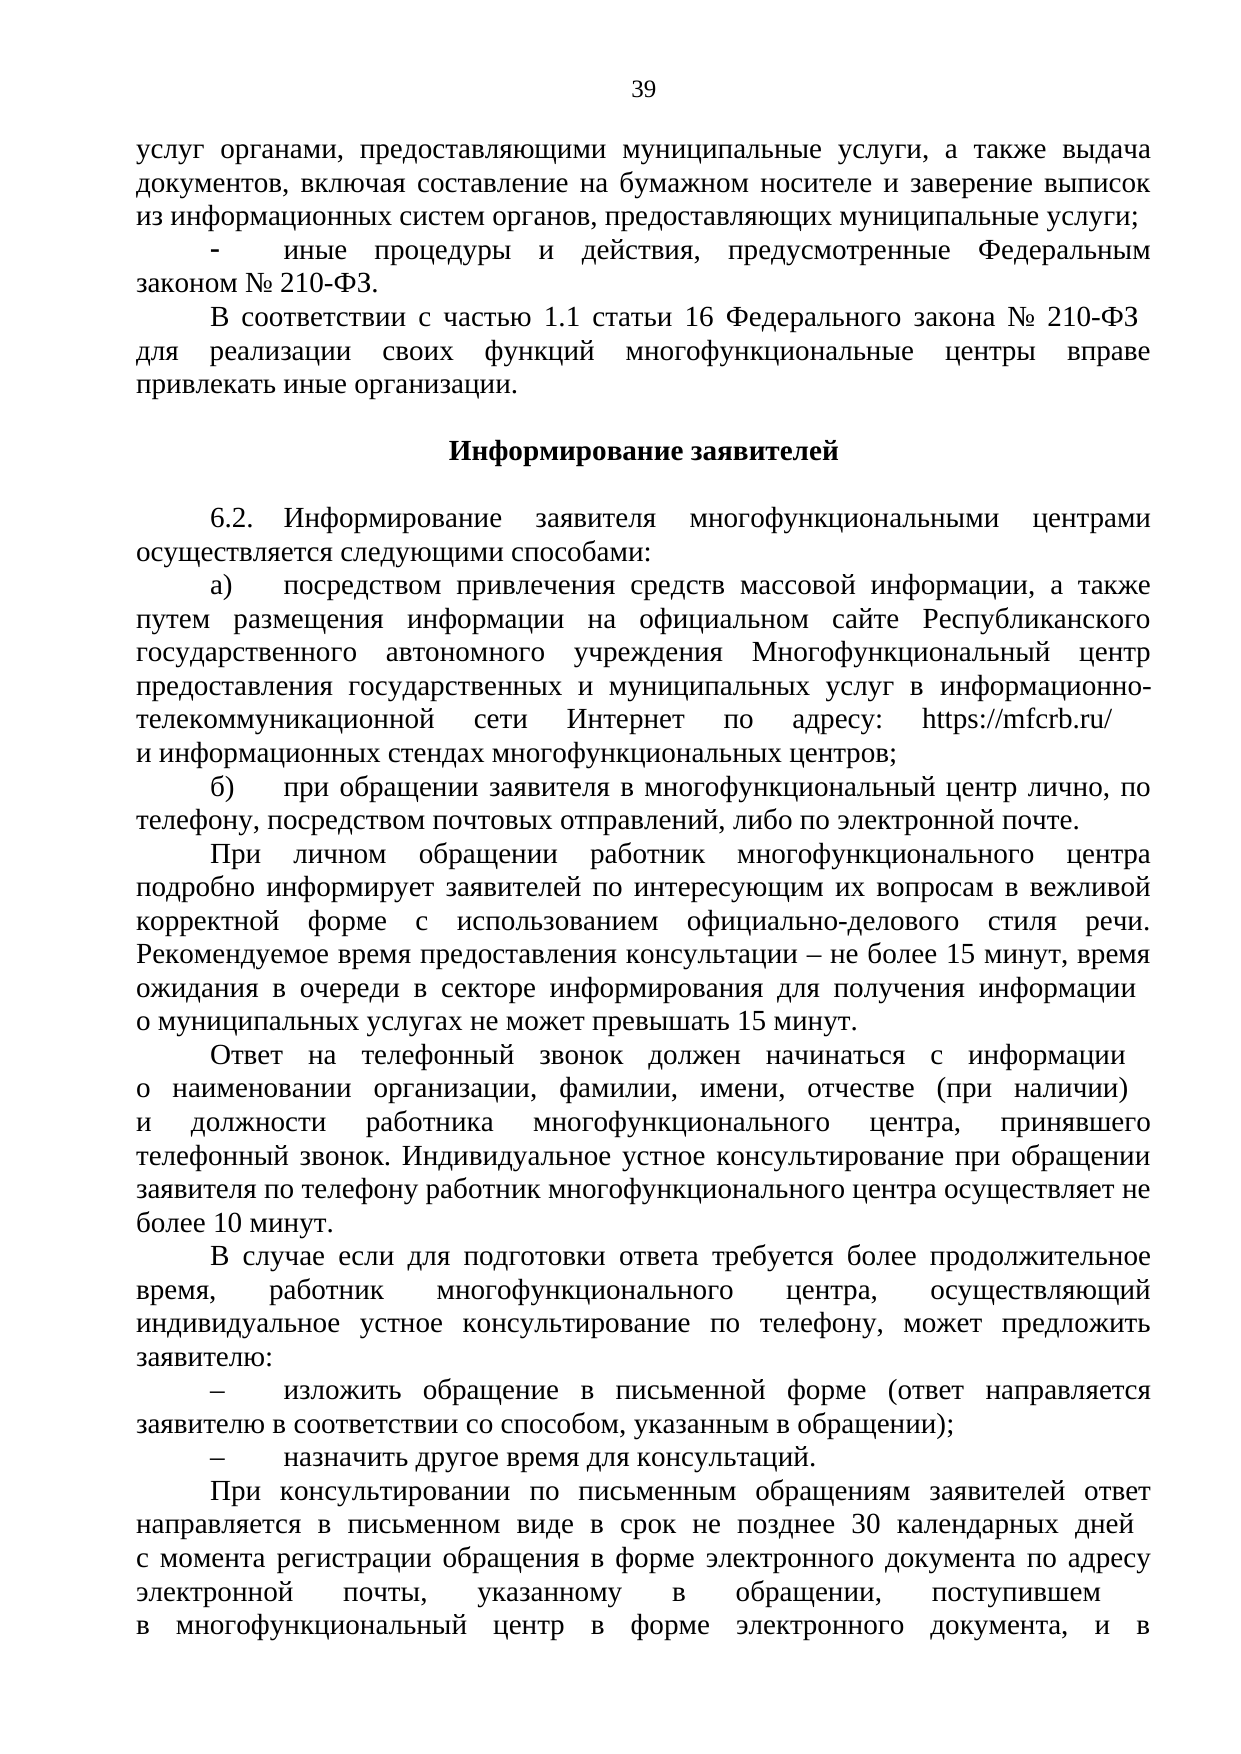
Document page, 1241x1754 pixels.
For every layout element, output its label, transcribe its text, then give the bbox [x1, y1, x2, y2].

text При личном обращении работник многофункционального центра подробно информирует заявителей по интересующим их вопросам в вежливой корректной форме с использованием официально-делового стиля речи. Рекомендуемое время предоставления консультации – не более 15 минут, время ожидания в очереди в секторе информирования для получения информации о муниципальных услугах не может превышать 15 минут. [136, 836, 1152, 1037]
text Ответ на телефонный звонок должен начинаться с информации о наименовании организации, фамилии, имени, отчестве (при наличии) и должности работника многофункционального центра, принявшего телефонный звонок. Индивидуальное устное консультирование при обращении заявителя по телефону работник многофункционального центра осуществляет не более 10 минут. [136, 1037, 1152, 1238]
list Информирование заявителя многофункциональными центрами осуществляется следующими способами: [136, 500, 1152, 567]
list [136, 131, 1152, 232]
text В случае если для подготовки ответа требуется более продолжительное время, работник многофункционального центра, осуществляющий индивидуальное устное консультирование по телефону, может предложить заявителю: [136, 1238, 1152, 1372]
text Информирование заявителей [136, 433, 1152, 467]
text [136, 1473, 1152, 1641]
list изложить обращение в письменной форме (ответ направляется заявителю в соответствии со способом, указанным в обращении); [136, 1372, 1152, 1439]
list посредством привлечения средств массовой информации, а также путем размещения информации на официальном сайте Республиканского государственного автономного учреждения Многофункциональный центр предоставления государственных и муниципальных услуг в информационно-телекоммуникационной сети Интернет по адресу: https://mfcrb.ru/ и информационных стендах многофункциональных центров; [136, 567, 1152, 769]
list при обращении заявителя в многофункциональный центр лично, по телефону, посредством почтовых отправлений, либо по электронной почте. [136, 769, 1152, 836]
list назначить другое время для консультаций. [136, 1439, 1152, 1473]
list иные процедуры и действия, предусмотренные Федеральным законом № 210-ФЗ. [136, 232, 1152, 299]
text В соответствии с частью 1.1 статьи 16 Федерального закона № 210-ФЗ для реализации своих функций многофункциональные центры вправе привлекать иные организации. [136, 299, 1152, 400]
